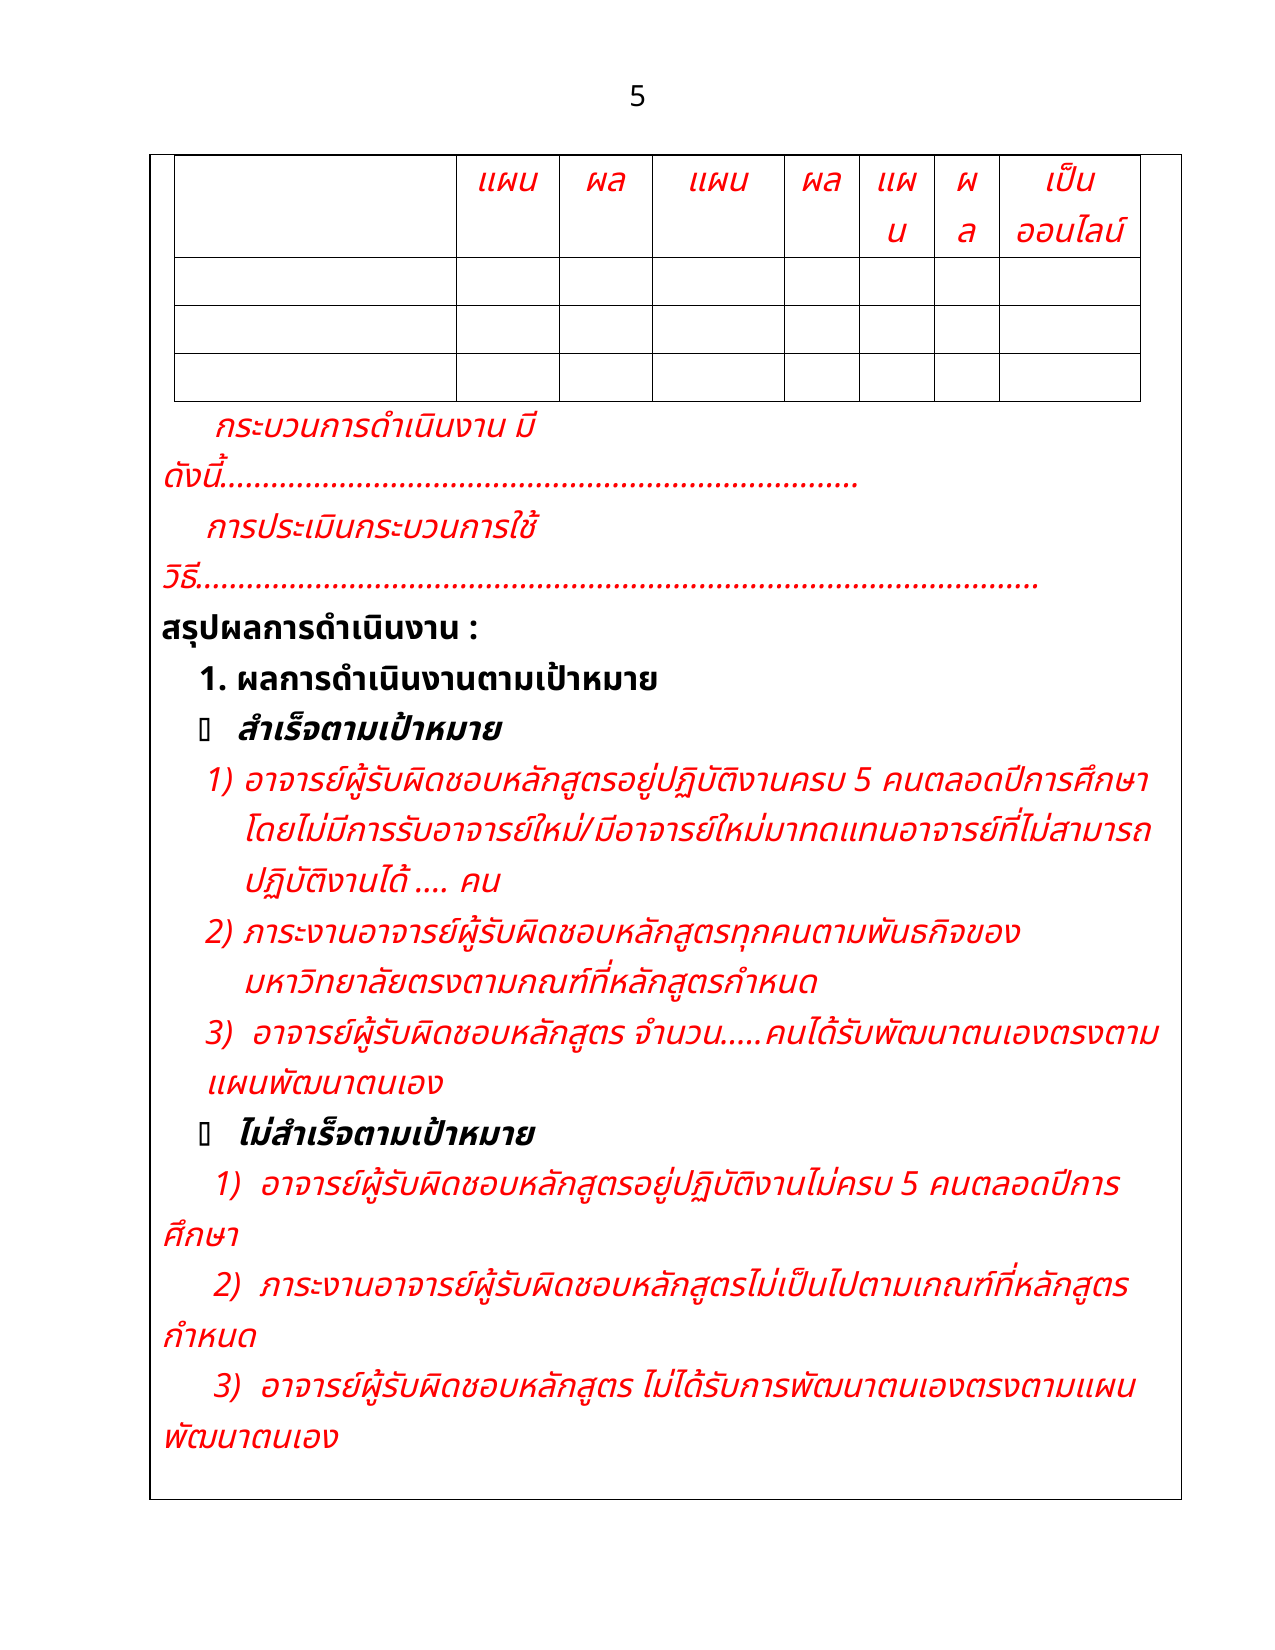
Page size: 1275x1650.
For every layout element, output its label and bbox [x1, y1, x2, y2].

table_header [151, 155, 1181, 1499]
